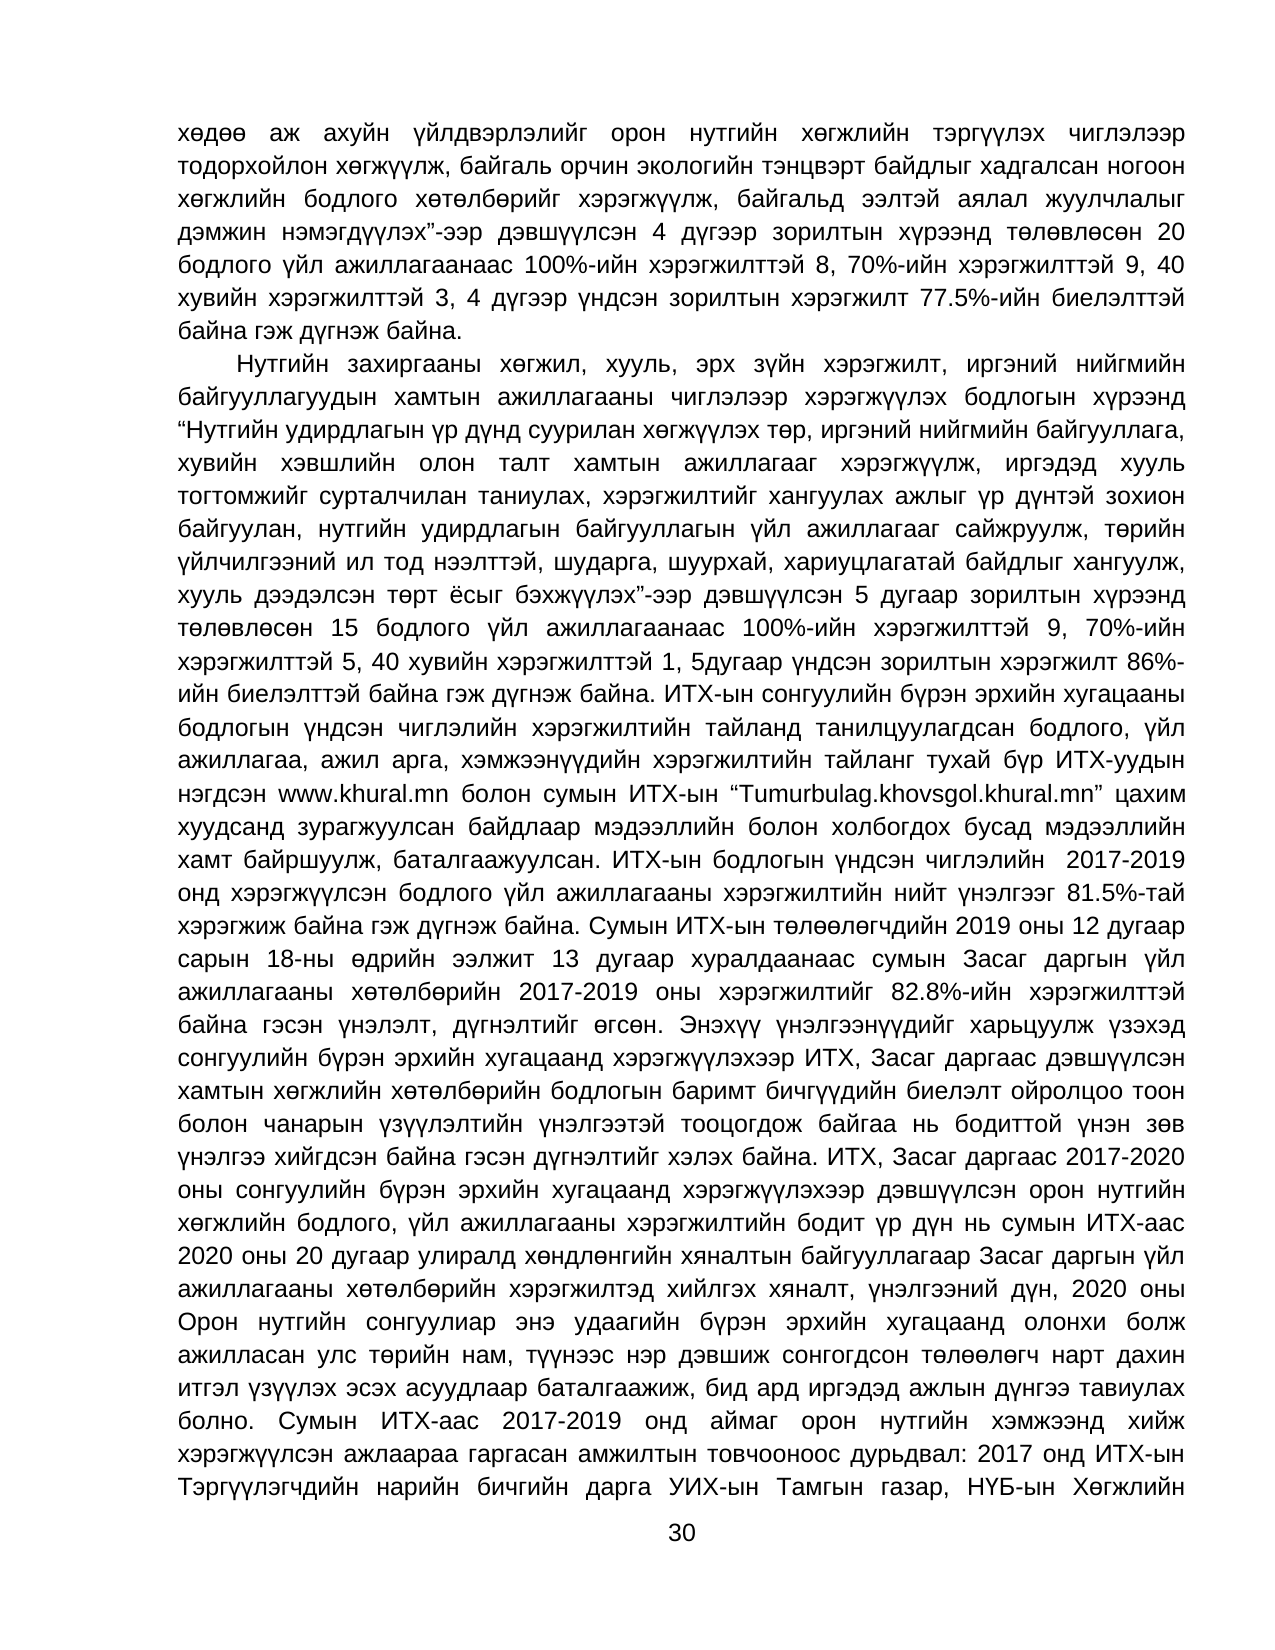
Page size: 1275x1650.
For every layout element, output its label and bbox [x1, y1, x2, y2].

text [177, 118, 1186, 345]
text [177, 349, 1186, 1501]
